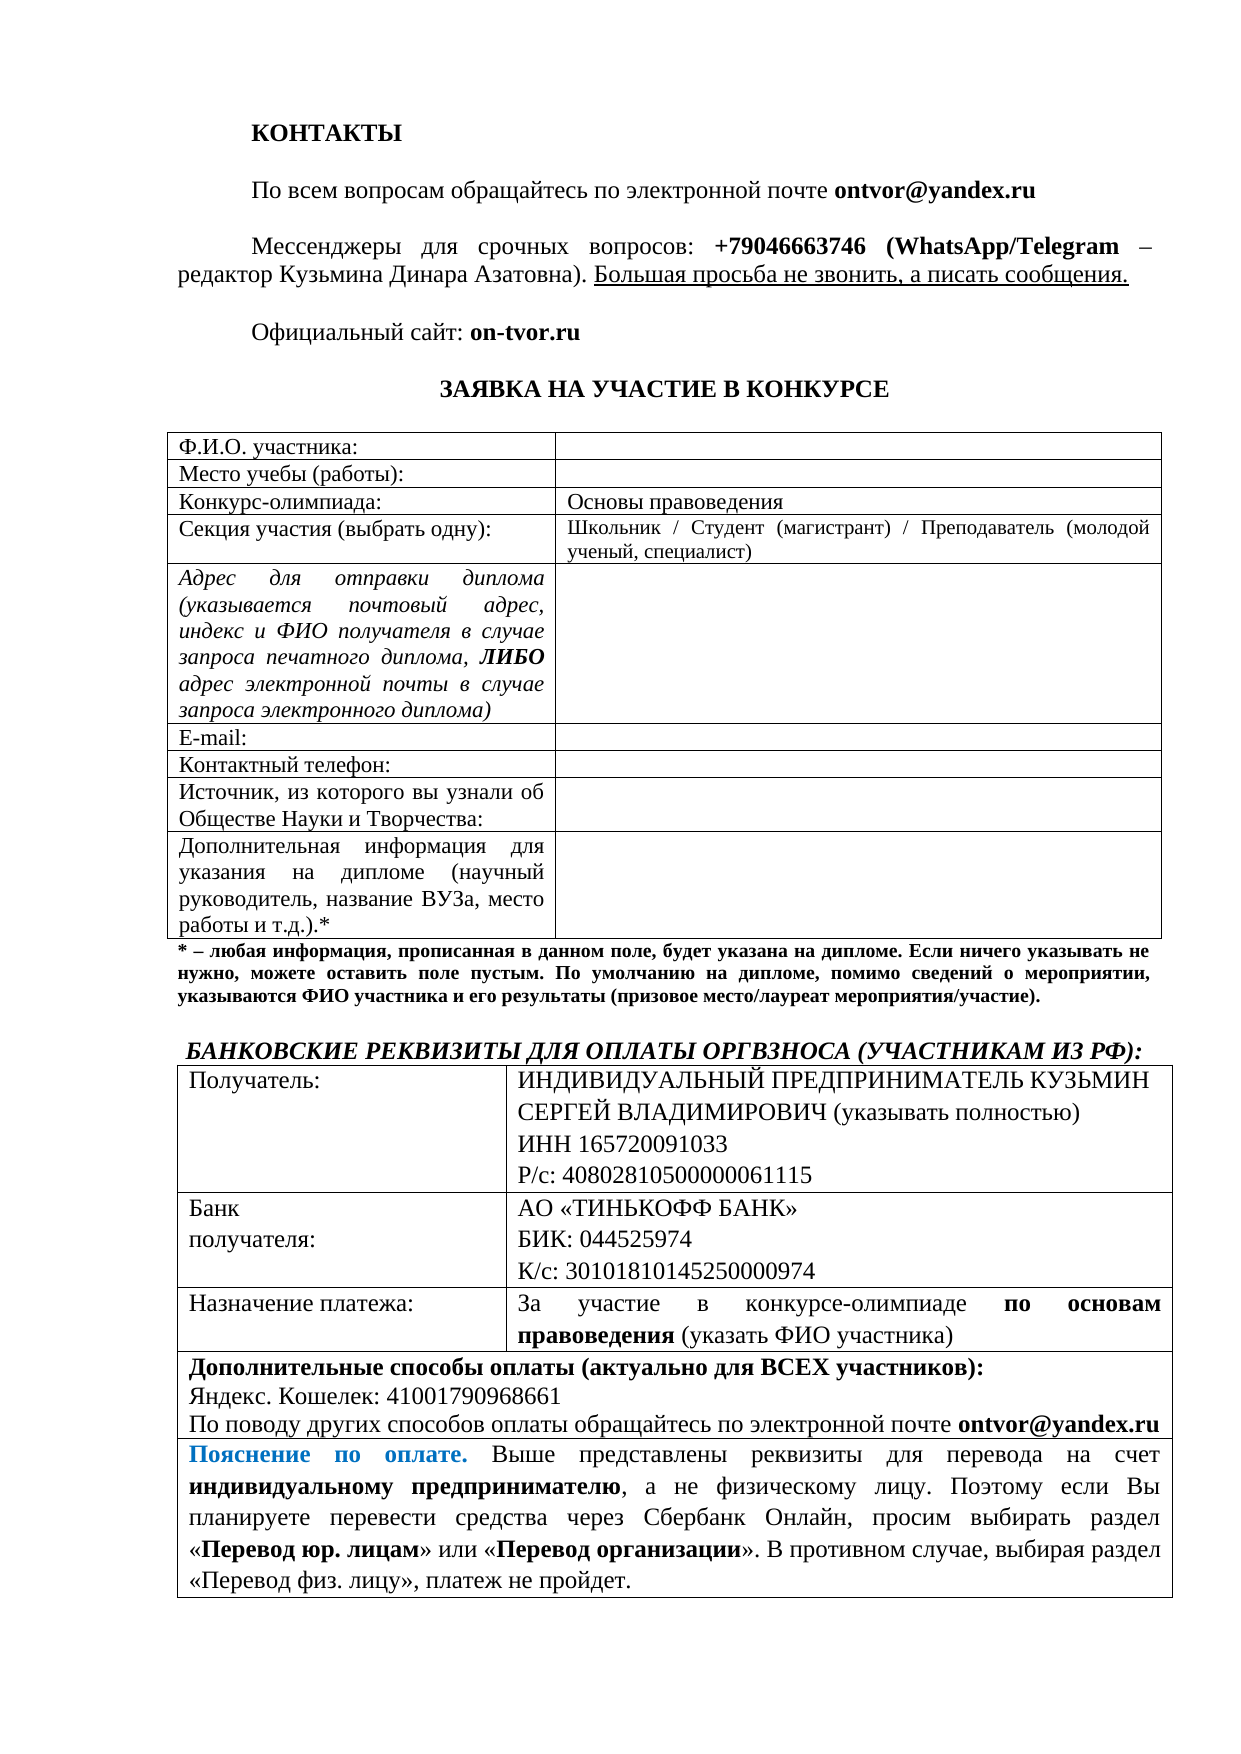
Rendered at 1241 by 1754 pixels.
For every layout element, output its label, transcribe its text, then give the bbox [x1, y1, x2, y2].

table_cell [556, 460, 1161, 487]
table_header Ф.И.О. участника: [168, 433, 555, 459]
table_cell Адрес для отправки диплома (указывается почтовый адрес, индекс и ФИО получателя в случае запроса печатного диплома, ЛИБО адрес электронной почты в случае запроса электронного диплома) [168, 564, 555, 722]
table_cell Место учебы (работы): [168, 460, 555, 487]
table_cell Конкурс-олимпиада: [168, 488, 555, 514]
table_cell [556, 751, 1161, 777]
table_cell За участие в конкурсе-олимпиаде по основам правоведения (указать ФИО участника) [507, 1288, 1172, 1351]
table_header ИНДИВИДУАЛЬНЫЙ ПРЕДПРИНИМАТЕЛЬ КУЗЬМИН СЕРГЕЙ ВЛАДИМИРОВИЧ (указывать полностью) ИНН 165720091033 Р/с: 40802810500000061115 [507, 1066, 1172, 1192]
table_cell Назначение платежа: [178, 1288, 506, 1351]
text Официальный сайт: on-tvor.ru [177, 317, 1152, 346]
text * – любая информация, прописанная в данном поле, будет указана на дипломе. Если ничего указывать не нужно, можете оставить поле пустым. По умолчанию на дипломе, помимо сведений о мероприятии, указываются ФИО участника и его результаты (призовое место/лауреат мероприятия/участие). [177, 939, 1152, 1007]
table_cell Банк получателя: [178, 1193, 506, 1287]
table_cell Основы правоведения [556, 488, 1161, 514]
table_cell Дополнительные способы оплаты (актуально для ВСЕХ участников): Яндекс. Кошелек: 41001790968661 По поводу других способов оплаты обращайтесь по электронной почте ontvor@yandex.ru [178, 1352, 1172, 1438]
table_cell [556, 778, 1161, 831]
table_header [556, 433, 1161, 459]
text ЗАЯВКА НА УЧАСТИЕ В КОНКУРСЕ [177, 374, 1152, 403]
text Мессенджеры для срочных вопросов: +79046663746 (WhatsApp/Telegram – редактор Кузьмина Динара Азатовна). Большая просьба не звонить, а писать сообщения. [177, 231, 1152, 288]
table_header Получатель: [178, 1066, 506, 1192]
table_cell E-mail: [168, 724, 555, 750]
table_cell Дополнительная информация для указания на дипломе (научный руководитель, название ВУЗа, место работы и т.д.).* [168, 832, 555, 937]
table_cell Школьник / Студент (магистрант) / Преподаватель (молодой ученый, специалист) [556, 515, 1161, 563]
table_cell [556, 724, 1161, 750]
table_cell Пояснение по оплате. Выше представлены реквизиты для перевода на счет индивидуальному предпринимателю, а не физическому лицу. Поэтому если Вы планируете перевести средства через Сбербанк Онлайн, просим выбирать раздел «Перевод юр. лицам» или «Перевод организации». В противном случае, выбирая раздел «Перевод физ. лицу», платеж не пройдет. [178, 1439, 1172, 1597]
text КОНТАКТЫ [177, 118, 1152, 147]
table_cell [556, 832, 1161, 937]
table_cell Контактный телефон: [168, 751, 555, 777]
table_cell Секция участия (выбрать одну): [168, 515, 555, 563]
table_cell Источник, из которого вы узнали об Обществе Науки и Творчества: [168, 778, 555, 831]
table_cell АО «ТИНЬКОФФ БАНК» БИК: 044525974 К/с: 30101810145250000974 [507, 1193, 1172, 1287]
text По всем вопросам обращайтесь по электронной почте ontvor@yandex.ru [177, 176, 1152, 204]
table_cell [556, 564, 1161, 722]
text БАНКОВСКИЕ РЕКВИЗИТЫ ДЛЯ ОПЛАТЫ ОРГВЗНОСА (УЧАСТНИКАМ ИЗ РФ): [177, 1036, 1152, 1064]
